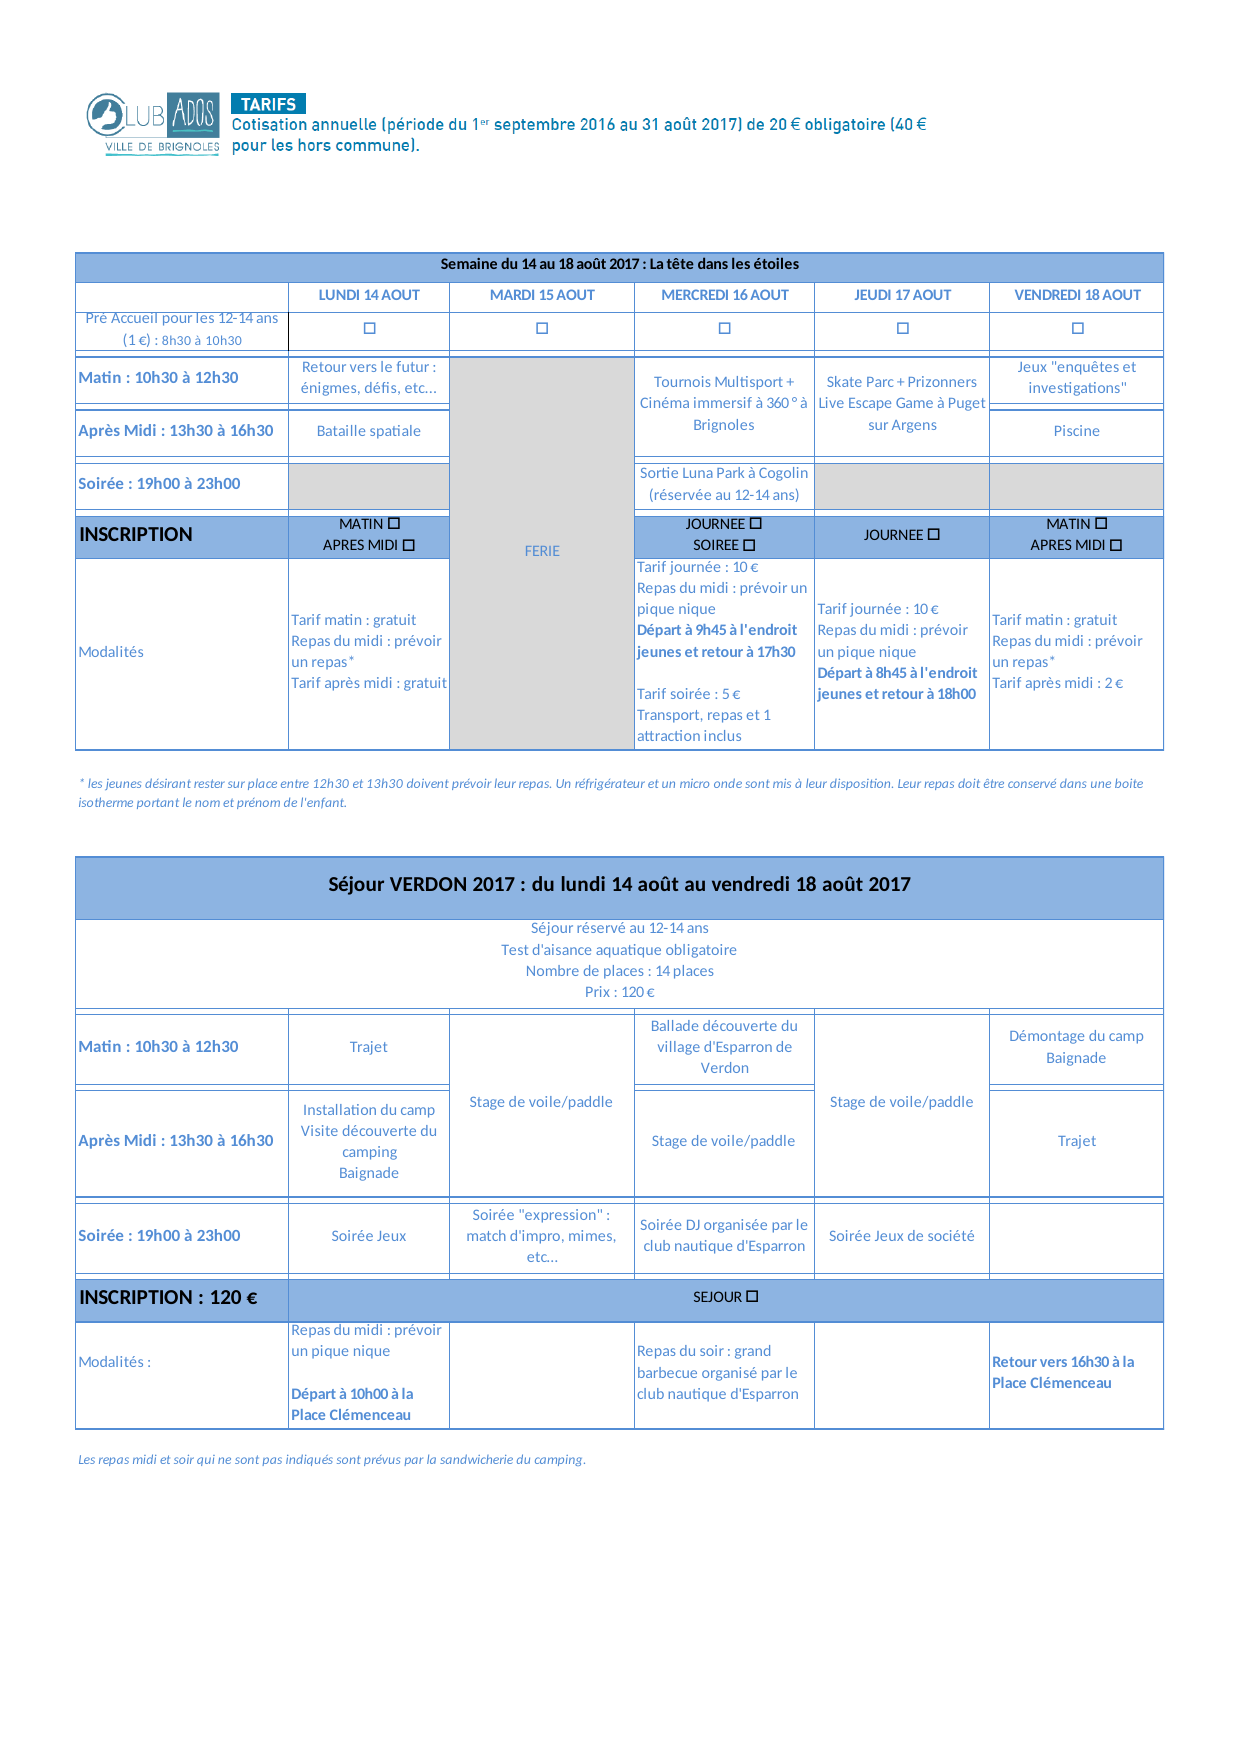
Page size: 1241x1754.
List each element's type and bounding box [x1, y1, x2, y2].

picture [75, 75, 1021, 175]
